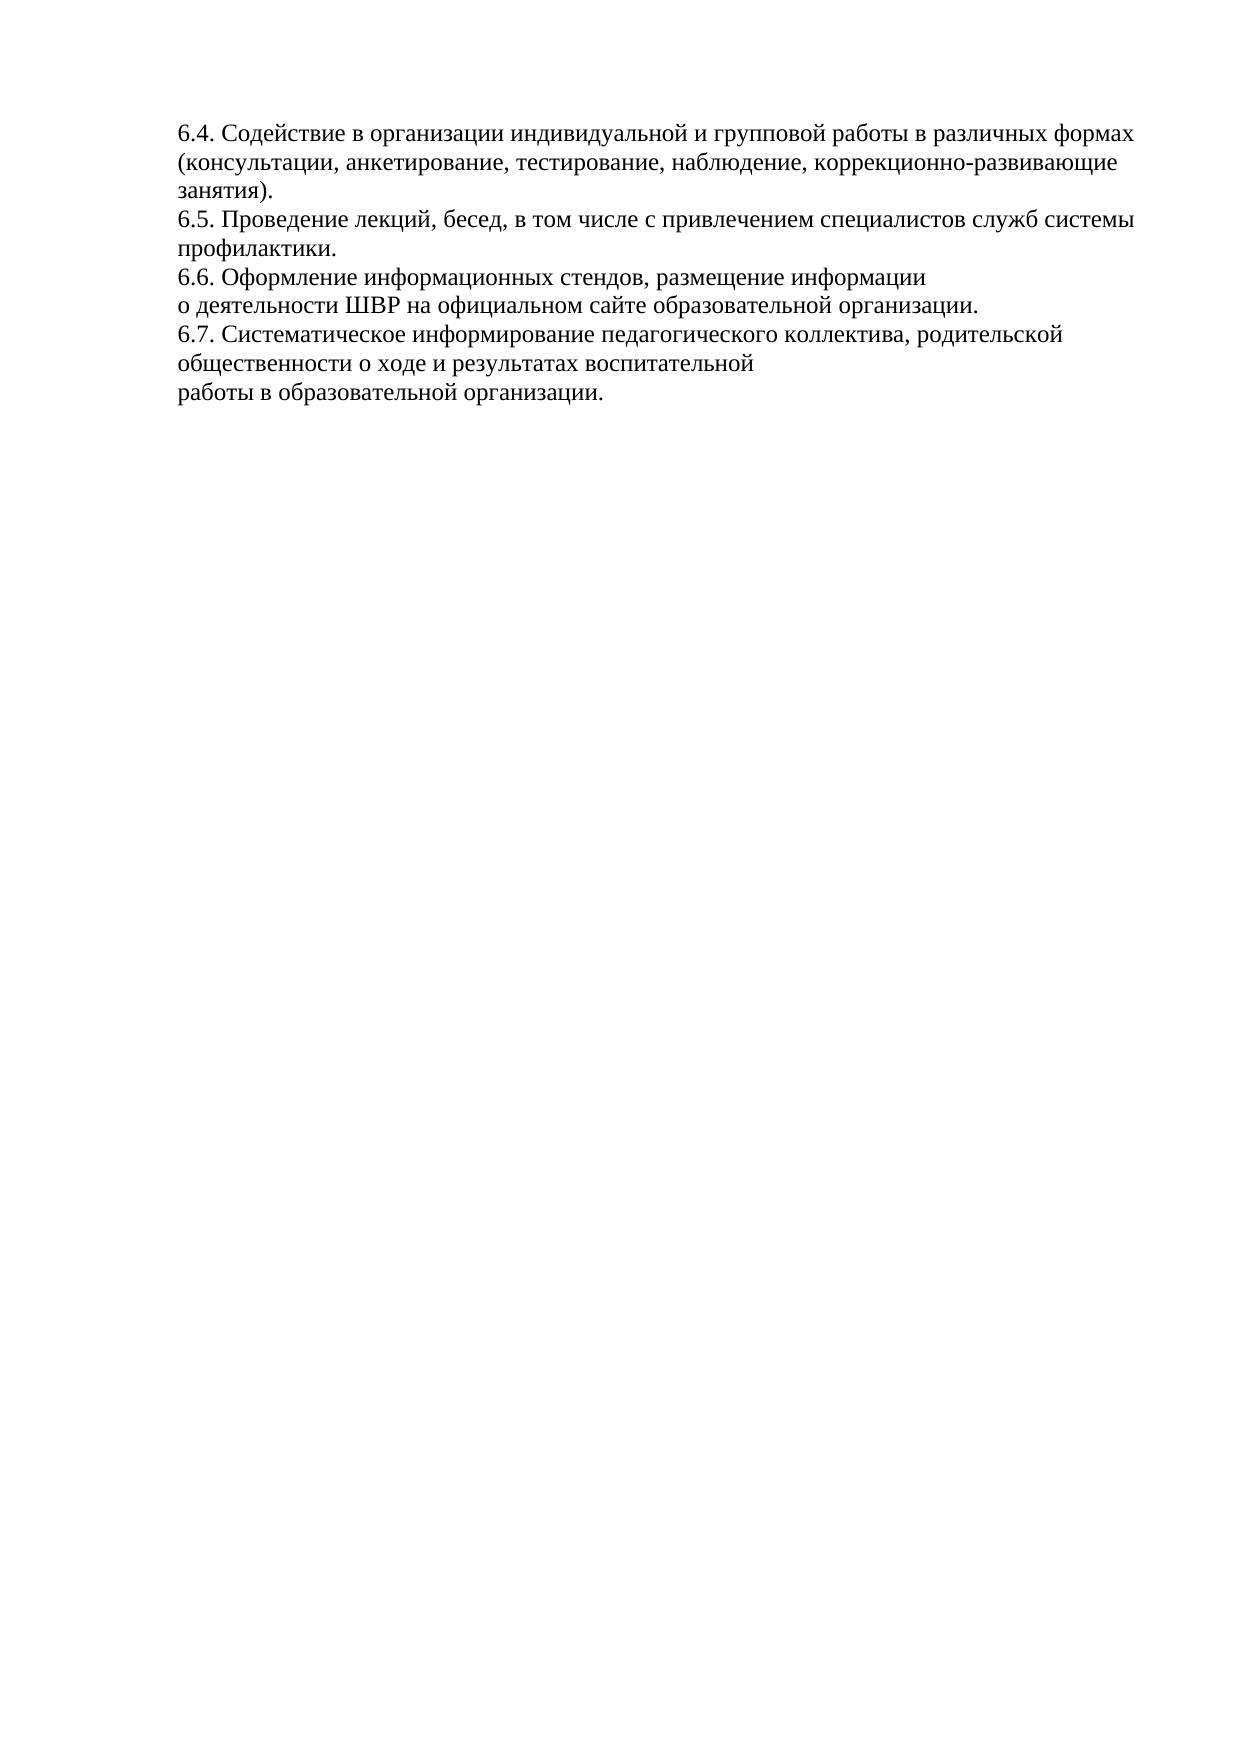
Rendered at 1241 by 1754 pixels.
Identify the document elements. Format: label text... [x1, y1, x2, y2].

text 6.6. Оформление информационных стендов, размещение информации о деятельности ШВР на официальном сайте образовательной организации. [177, 262, 1152, 319]
text 6.7. Систематическое информирование педагогического коллектива, родительской общественности о ходе и результатах воспитательной работы в образовательной организации. [177, 319, 1152, 406]
text 6.4. Содействие в организации индивидуальной и групповой работы в различных формах (консультации, анкетирование, тестирование, наблюдение, коррекционно-развивающие занятия). [177, 118, 1152, 204]
text 6.5. Проведение лекций, бесед, в том числе с привлечением специалистов служб системы профилактики. [177, 204, 1152, 262]
